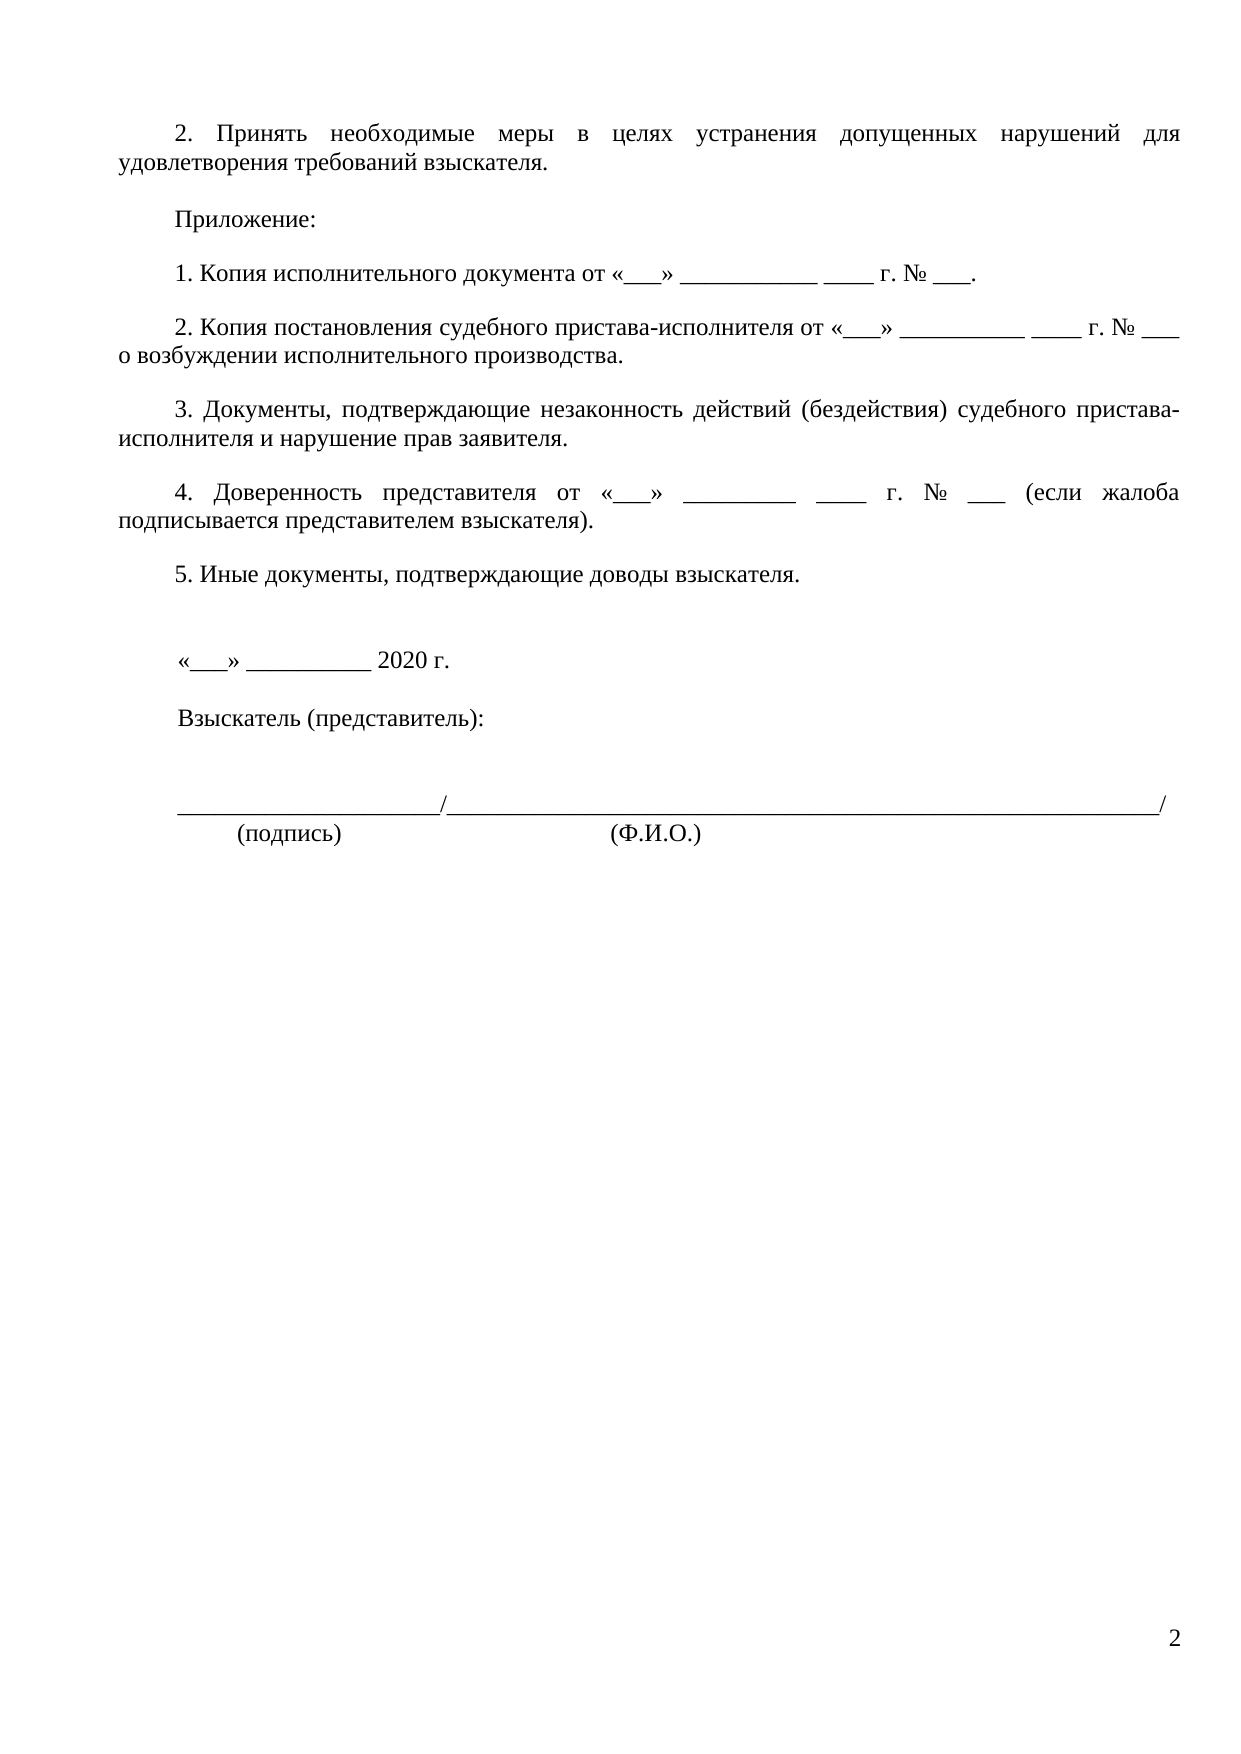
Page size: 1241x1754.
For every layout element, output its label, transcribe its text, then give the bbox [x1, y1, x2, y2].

text 2. Принять необходимые меры в целях устранения допущенных нарушений для удовлетворения требований взыскателя. [118, 118, 1181, 176]
text Взыскатель (представитель): [177, 703, 1181, 732]
text (подпись) (Ф.И.О.) [118, 818, 1181, 847]
text Приложение: [118, 204, 1181, 233]
text 1. Копия исполнительного документа от «___» ___________ ____ г. № ___. [118, 258, 1181, 287]
text «___» __________ 2020 г. [177, 646, 1181, 674]
text 2. Копия постановления судебного пристава-исполнителя от «___» __________ ____ г. № ___ о возбуждении исполнительного производства. [118, 312, 1181, 369]
text 3. Документы, подтверждающие незаконность действий (бездействия) судебного пристава-исполнителя и нарушение прав заявителя. [118, 394, 1181, 452]
text _____________________/_________________________________________________________/ [177, 789, 1181, 818]
text 4. Доверенность представителя от «___» _________ ____ г. № ___ (если жалоба подписывается представителем взыскателя). [118, 477, 1181, 534]
text 5. Иные документы, подтверждающие доводы взыскателя. [118, 559, 1181, 588]
